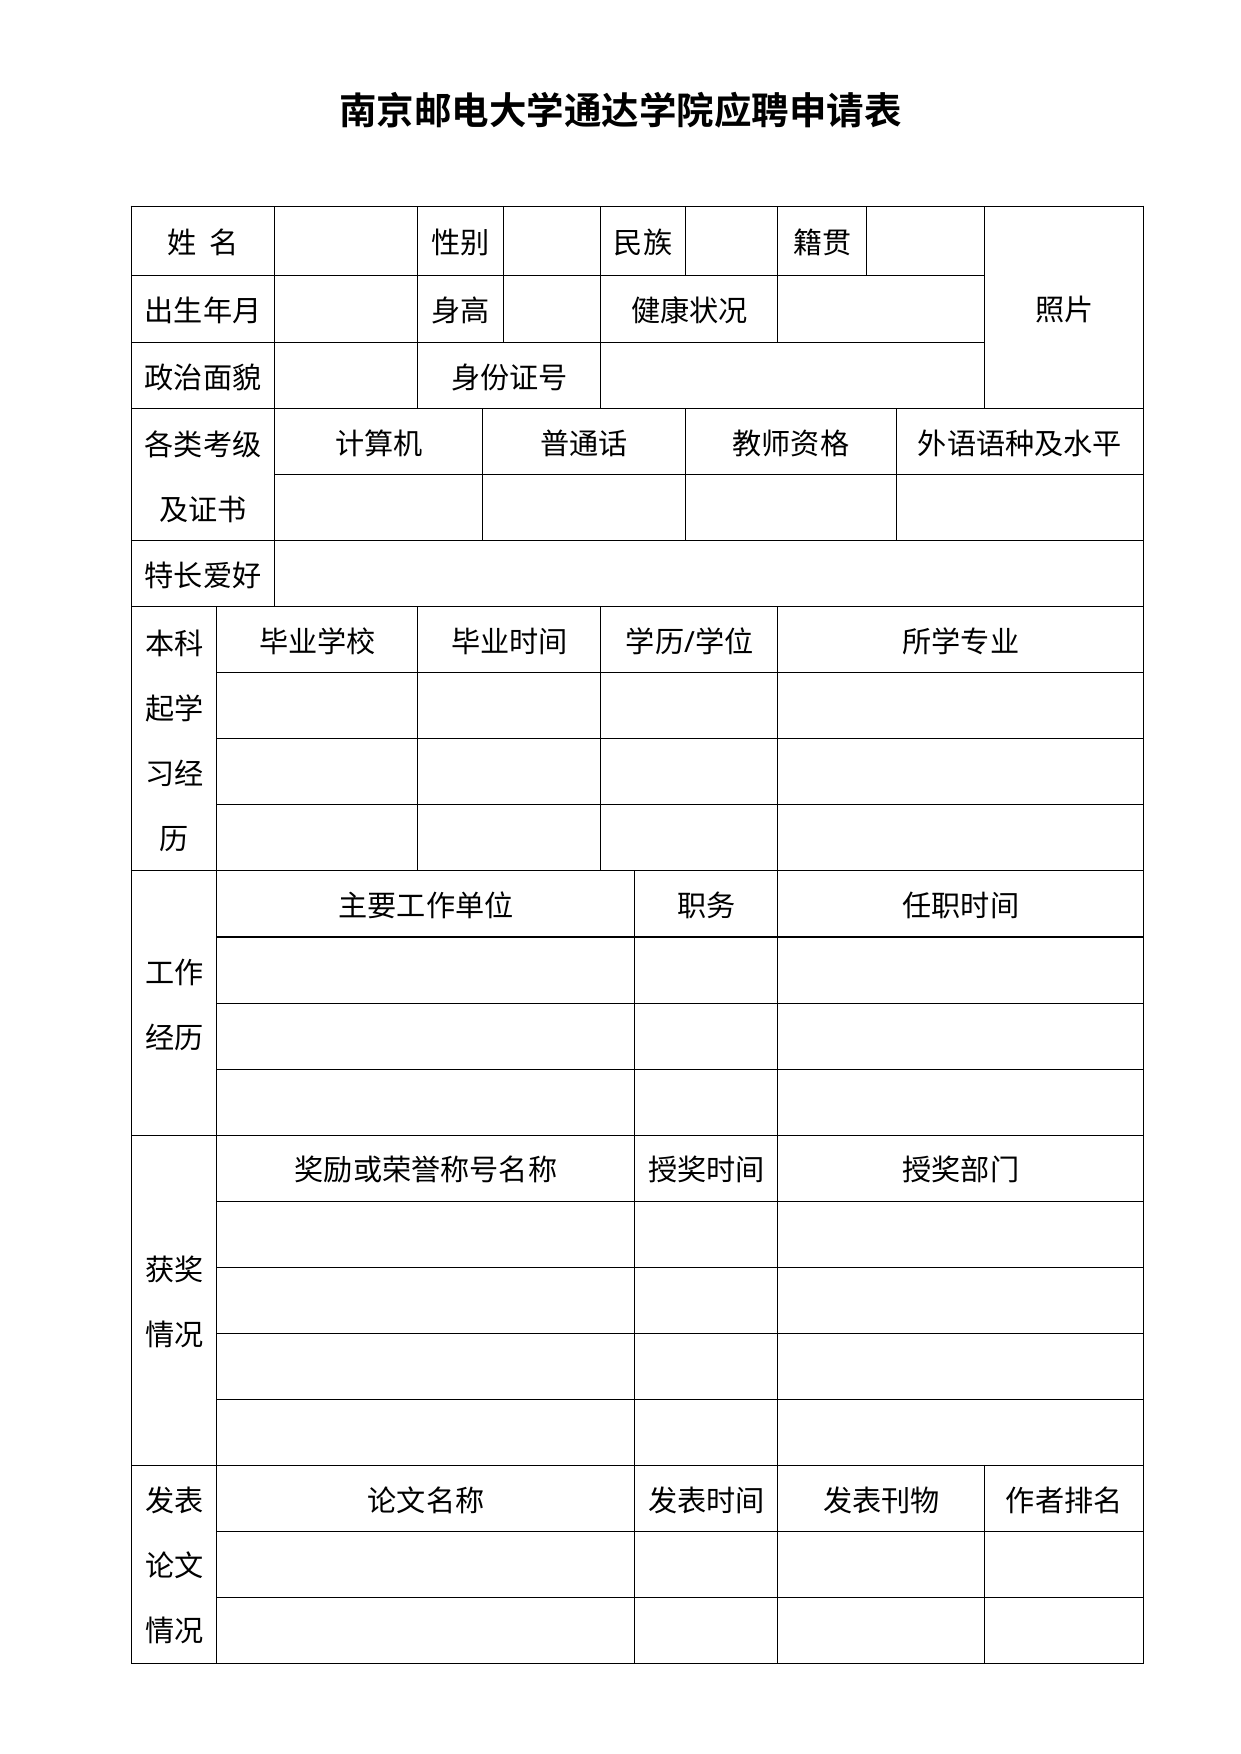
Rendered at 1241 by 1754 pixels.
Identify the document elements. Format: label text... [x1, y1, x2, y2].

table_cell [217, 1532, 634, 1597]
table_cell [217, 673, 417, 738]
table_cell 本科起学 习经 历 [132, 607, 216, 870]
table_header 性别 [418, 207, 503, 274]
table_cell 论文名称 [217, 1466, 634, 1531]
table_cell 身份证号 [418, 343, 600, 408]
table_cell [601, 673, 777, 738]
table_cell [418, 805, 600, 870]
table_cell [778, 673, 1143, 738]
table_cell 发表刊物 [778, 1466, 984, 1531]
table_cell 任职时间 [778, 871, 1143, 936]
table_cell [778, 938, 1143, 1002]
table_cell 获奖 情况 [132, 1136, 216, 1465]
table_cell [635, 1268, 777, 1333]
table_cell [897, 475, 1143, 540]
table_cell [275, 343, 417, 408]
table_cell [217, 1268, 634, 1333]
table_cell 毕业学校 [217, 607, 417, 672]
table_cell [217, 1400, 634, 1465]
table_cell 职务 [635, 871, 777, 936]
table_cell [635, 1400, 777, 1465]
table_cell [686, 475, 896, 540]
table_cell [985, 1598, 1143, 1663]
table_cell [778, 805, 1143, 870]
table_cell [635, 1532, 777, 1597]
table_cell 身高 [418, 276, 503, 342]
table_cell 计算机 [275, 409, 482, 474]
table_cell [778, 1268, 1143, 1333]
table_cell [778, 1532, 984, 1597]
table_cell [217, 938, 634, 1002]
table_cell [504, 276, 600, 342]
table_header 籍贯 [778, 207, 866, 274]
table_cell 工作 经历 [132, 871, 216, 1134]
table_cell [778, 1598, 984, 1663]
table_cell [601, 805, 777, 870]
table_cell [635, 1334, 777, 1399]
table_cell 健康状况 [601, 276, 777, 342]
table_cell [275, 541, 1143, 606]
table_cell 所学专业 [778, 607, 1143, 672]
table_cell [275, 276, 417, 342]
table_cell [601, 739, 777, 804]
table_cell [418, 739, 600, 804]
table_cell [217, 739, 417, 804]
table_cell [778, 1400, 1143, 1465]
table_cell [217, 1070, 634, 1134]
table_cell 授奖时间 [635, 1136, 777, 1201]
table_cell [778, 739, 1143, 804]
table_cell [778, 276, 984, 342]
table_cell [985, 1532, 1143, 1597]
table_cell [601, 343, 984, 408]
table_cell 奖励或荣誉称号名称 [217, 1136, 634, 1201]
table_cell [778, 1004, 1143, 1068]
table_cell 主要工作单位 [217, 871, 634, 936]
table_cell 特长爱好 [132, 541, 274, 606]
table_cell 毕业时间 [418, 607, 600, 672]
table_cell 作者排名 [985, 1466, 1143, 1531]
table_cell 政治面貌 [132, 343, 274, 408]
table_cell [635, 1004, 777, 1068]
table_cell 普通话 [483, 409, 685, 474]
table_cell [778, 1334, 1143, 1399]
table_cell [217, 1004, 634, 1068]
table_cell [217, 1334, 634, 1399]
table_cell [483, 475, 685, 540]
table_cell [418, 673, 600, 738]
table_cell 授奖部门 [778, 1136, 1143, 1201]
table_cell 各类考级 及证书 [132, 409, 274, 540]
table_header 民族 [601, 207, 685, 274]
text 南京邮电大学通达学院应聘申请表 [187, 76, 1053, 141]
table_header [867, 207, 984, 274]
table_header [275, 207, 417, 274]
table_cell [635, 1598, 777, 1663]
table_cell [217, 1202, 634, 1267]
table_cell 出生年月 [132, 276, 274, 342]
table_cell [217, 1598, 634, 1663]
table_header [686, 207, 777, 274]
table_cell 教师资格 [686, 409, 896, 474]
table_cell [635, 938, 777, 1002]
table_header 照片 [985, 207, 1143, 408]
table_cell [275, 475, 482, 540]
table_cell [778, 1070, 1143, 1134]
table_cell [635, 1070, 777, 1134]
table_header 姓 名 [132, 207, 274, 274]
table_cell [217, 805, 417, 870]
table_cell 发表 论文 情况 [132, 1466, 216, 1663]
table_cell 外语语种及水平 [897, 409, 1143, 474]
table_header [504, 207, 600, 274]
table_cell 学历/学位 [601, 607, 777, 672]
table_cell [635, 1202, 777, 1267]
table_cell 发表时间 [635, 1466, 777, 1531]
table_cell [778, 1202, 1143, 1267]
